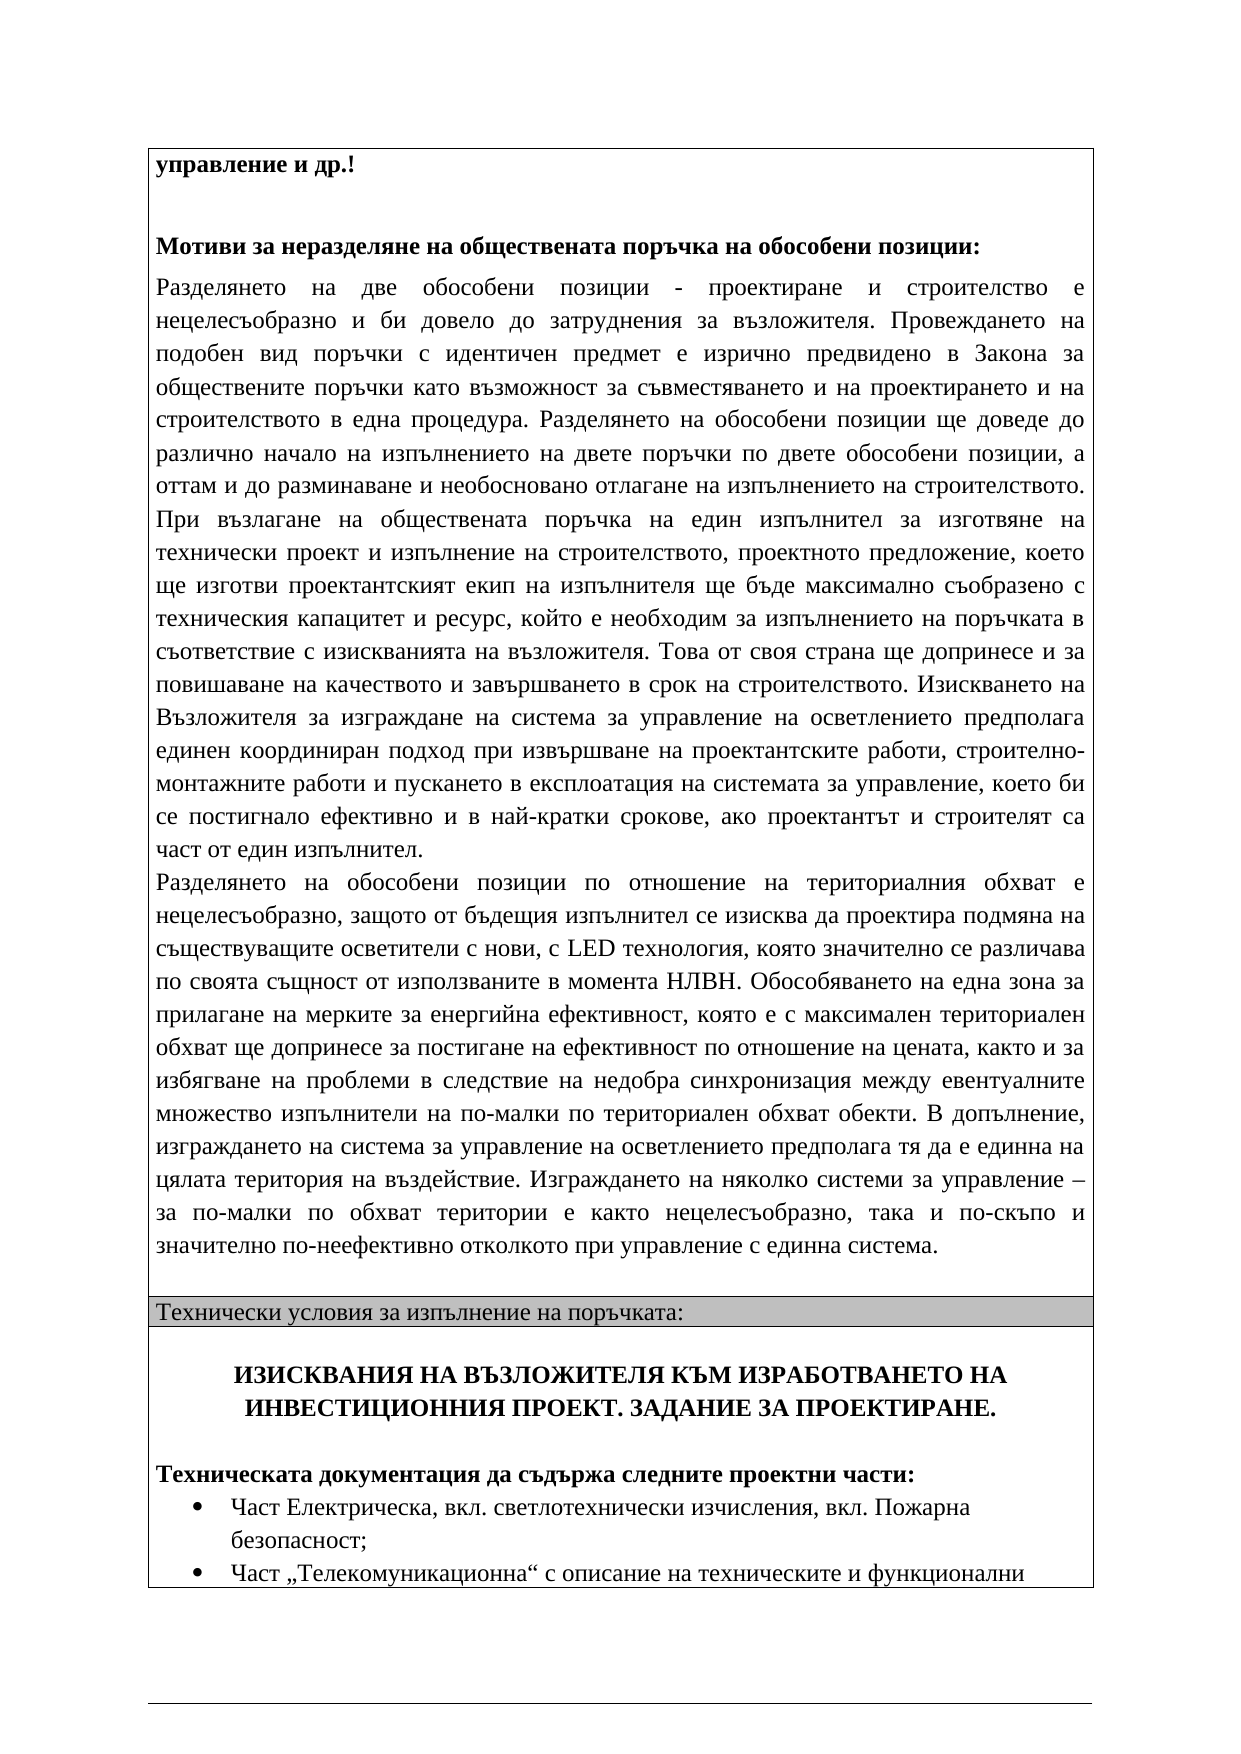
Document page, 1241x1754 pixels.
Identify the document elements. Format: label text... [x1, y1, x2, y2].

table_cell Технически условия за изпълнение на поръчката: [149, 1297, 1093, 1326]
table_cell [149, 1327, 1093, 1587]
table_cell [149, 149, 1093, 1296]
